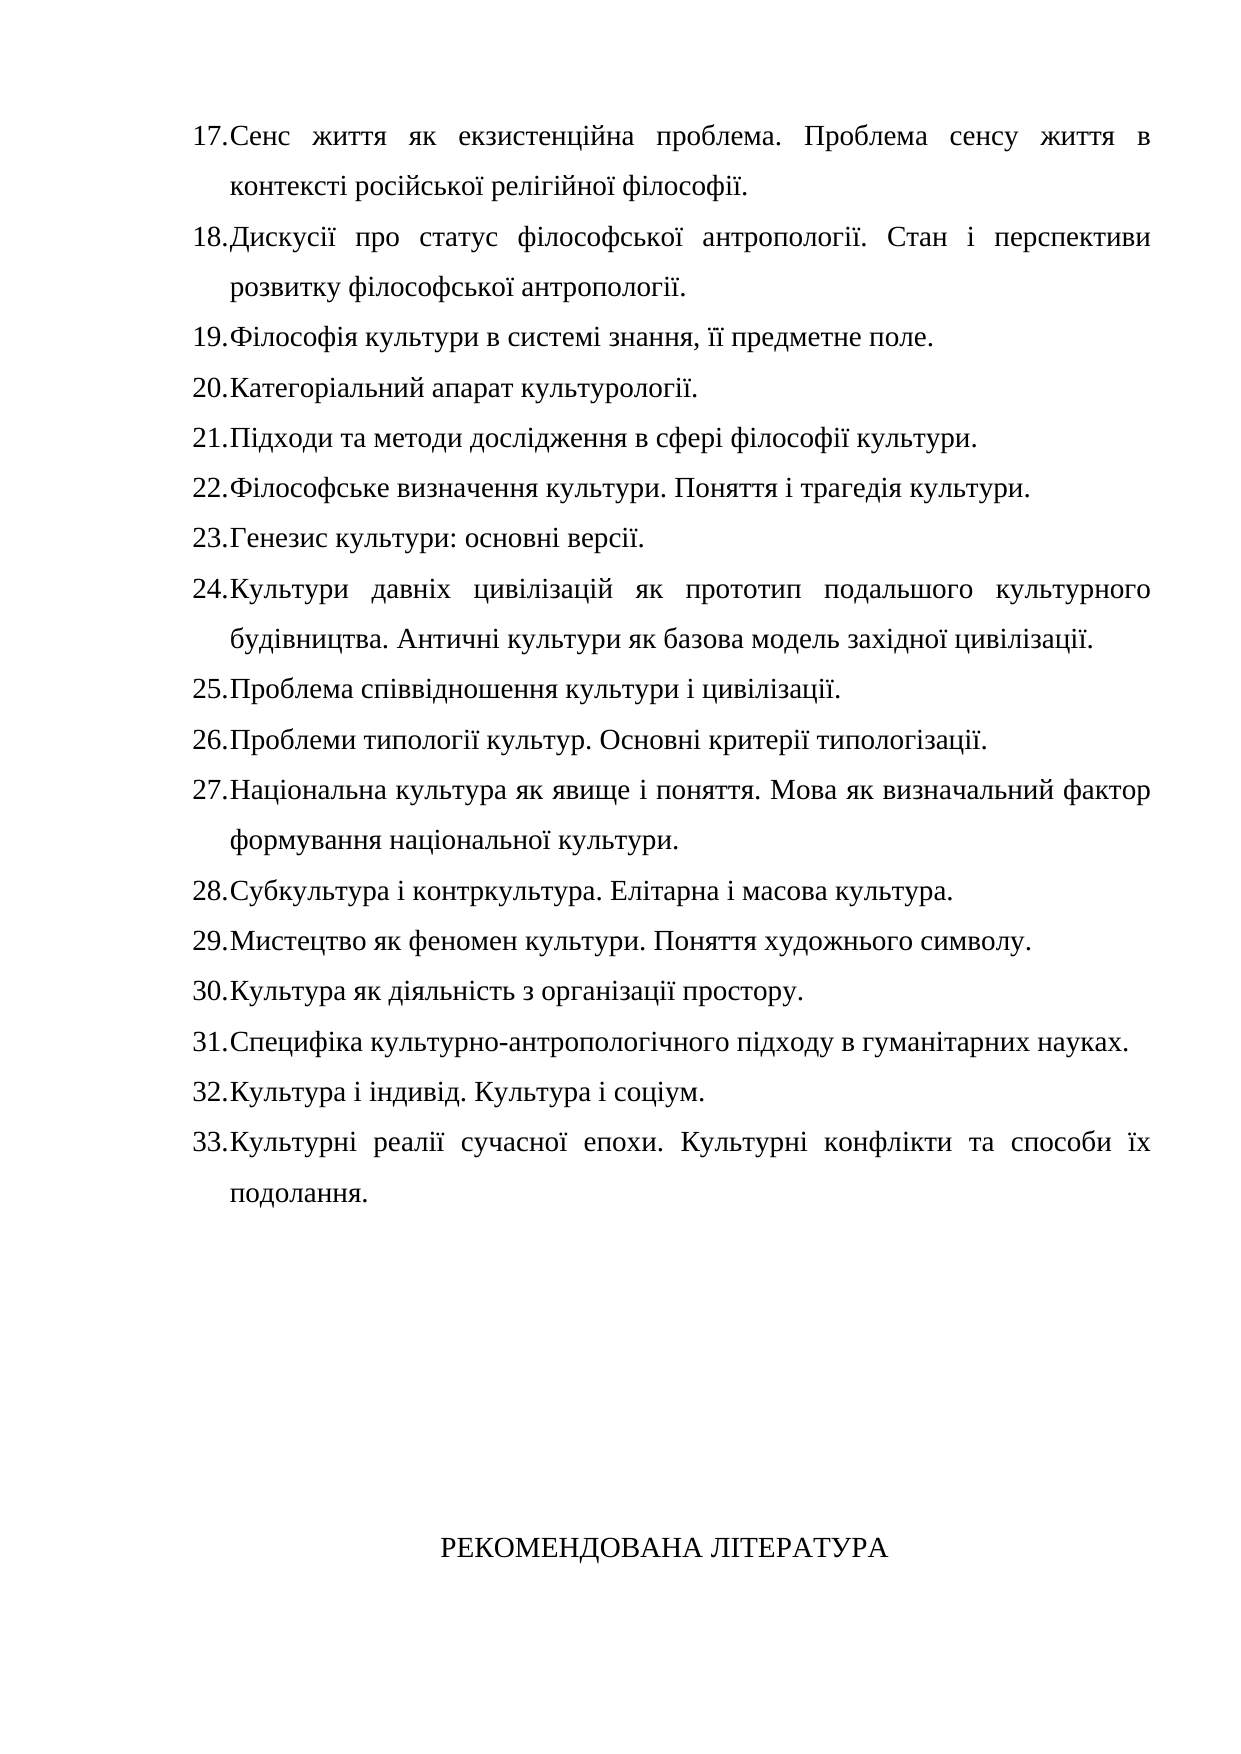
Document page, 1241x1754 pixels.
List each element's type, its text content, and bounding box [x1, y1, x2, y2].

list Категоріальний апарат культурології. [192, 370, 1152, 403]
list Генезис культури: основні версії. [192, 521, 1152, 554]
list Дискусії про статус філософської антропології. Стан і перспективи розвитку філософської антропології. [192, 219, 1152, 303]
list Національна культура як явище і поняття. Мова як визначальний фактор формування національної культури. [192, 772, 1152, 856]
list Проблеми типології культур. Основні критерії типологізації. [192, 722, 1152, 755]
list Підходи та методи дослідження в сфері філософії культури. [192, 420, 1152, 453]
list Субкультура і контркультура. Елітарна і масова культура. [192, 873, 1152, 906]
list Мистецтво як феномен культури. Поняття художнього символу. [192, 923, 1152, 957]
list Специфіка культурно-антропологічного підходу в гуманітарних науках. [192, 1024, 1152, 1057]
list Проблема співвідношення культури і цивілізації. [192, 672, 1152, 705]
list Філософія культури в системі знання, її предметне поле. [192, 319, 1152, 353]
list Культура і індивід. Культура і соціум. [192, 1074, 1152, 1108]
list Культура як діяльність з організації простору. [192, 973, 1152, 1007]
text РЕКОМЕНДОВАНА ЛІТЕРАТУРА [177, 1530, 1152, 1564]
list Сенс життя як екзистенційна проблема. Проблема сенсу життя в контексті російської релігійної філософії. [192, 118, 1152, 202]
list Філософське визначення культури. Поняття і трагедія культури. [192, 470, 1152, 504]
list Культури давніх цивілізацій як прототип подальшого культурного будівництва. Античні культури як базова модель західної цивілізації. [192, 571, 1152, 655]
list Культурні реалії сучасної епохи. Культурні конфлікти та способи їх подолання. [192, 1124, 1152, 1208]
